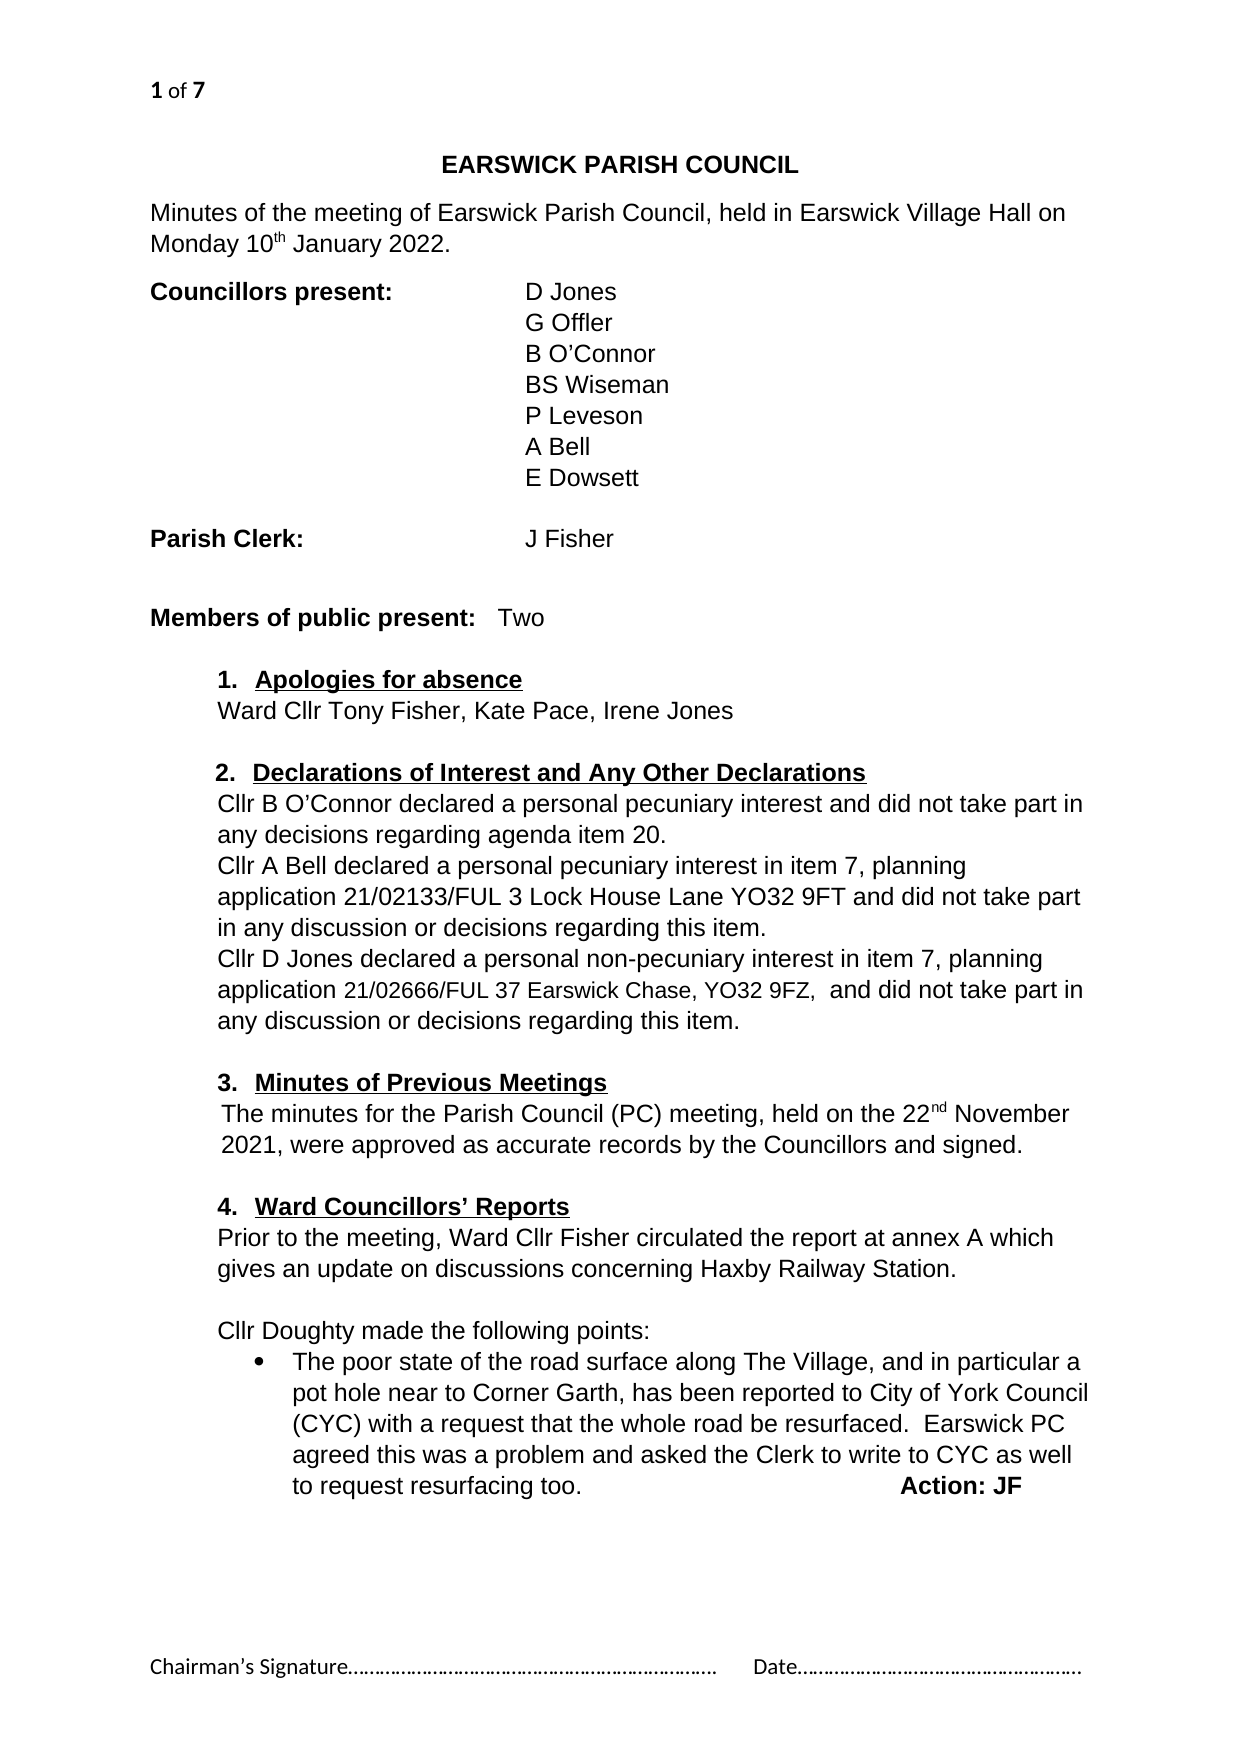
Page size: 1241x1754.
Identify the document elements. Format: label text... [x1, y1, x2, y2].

list Prior to the meeting, Ward Cllr Fisher circulated the report at annex A which gives an update on discussions concerning Haxby Railway Station. [217, 1223, 1090, 1283]
text B O’Connor [150, 338, 1090, 367]
list Cllr D Jones declared a personal non-pecuniary interest in item 7, planning application 21/02666/FUL 37 Earswick Chase, YO32 9FZ, and did not take part in any discussion or decisions regarding this item. [217, 944, 1090, 1035]
text Members of public present: Two [150, 603, 1090, 632]
text Councillors present: D Jones [150, 276, 1090, 305]
list Ward Cllr Tony Fisher, Kate Pace, Irene Jones [217, 696, 1090, 725]
text G Offler [150, 307, 1090, 336]
text EARSWICK PARISH COUNCIL [150, 150, 1090, 179]
text Minutes of the meeting of Earswick Parish Council, held in Earswick Village Hall on Monday 10th January 2022. [150, 198, 1090, 257]
list Cllr A Bell declared a personal pecuniary interest in item 7, planning application 21/02133/FUL 3 Lock House Lane YO32 9FT and did not take part in any discussion or decisions regarding this item. [217, 851, 1090, 942]
list Declarations of Interest and Any Other Declarations [215, 758, 1090, 787]
list The poor state of the road surface along The Village, and in particular a pot hole near to Corner Garth, has been reported to City of York Council (CYC) with a request that the whole road be resurfaced. Earswick PC agreed this was a problem and asked the Clerk to write to CYC as well to request resurfacing too. Action: JF [254, 1347, 1090, 1500]
list Cllr Doughty made the following points: [217, 1316, 1090, 1345]
text BS Wiseman [150, 369, 1090, 398]
text Parish Clerk: J Fisher [150, 524, 1090, 553]
list Minutes of Previous Meetings [217, 1068, 1090, 1096]
list The minutes for the Parish Council (PC) meeting, held on the 22nd November 2021, were approved as accurate records by the Councillors and signed. [221, 1099, 1090, 1158]
text P Leveson [150, 401, 1090, 429]
list Apologies for absence [217, 665, 1090, 694]
list Ward Councillors’ Reports [217, 1192, 1090, 1221]
text A Bell E Dowsett [150, 432, 1090, 491]
list Cllr B O’Connor declared a personal pecuniary interest and did not take part in any decisions regarding agenda item 20. [217, 789, 1090, 849]
